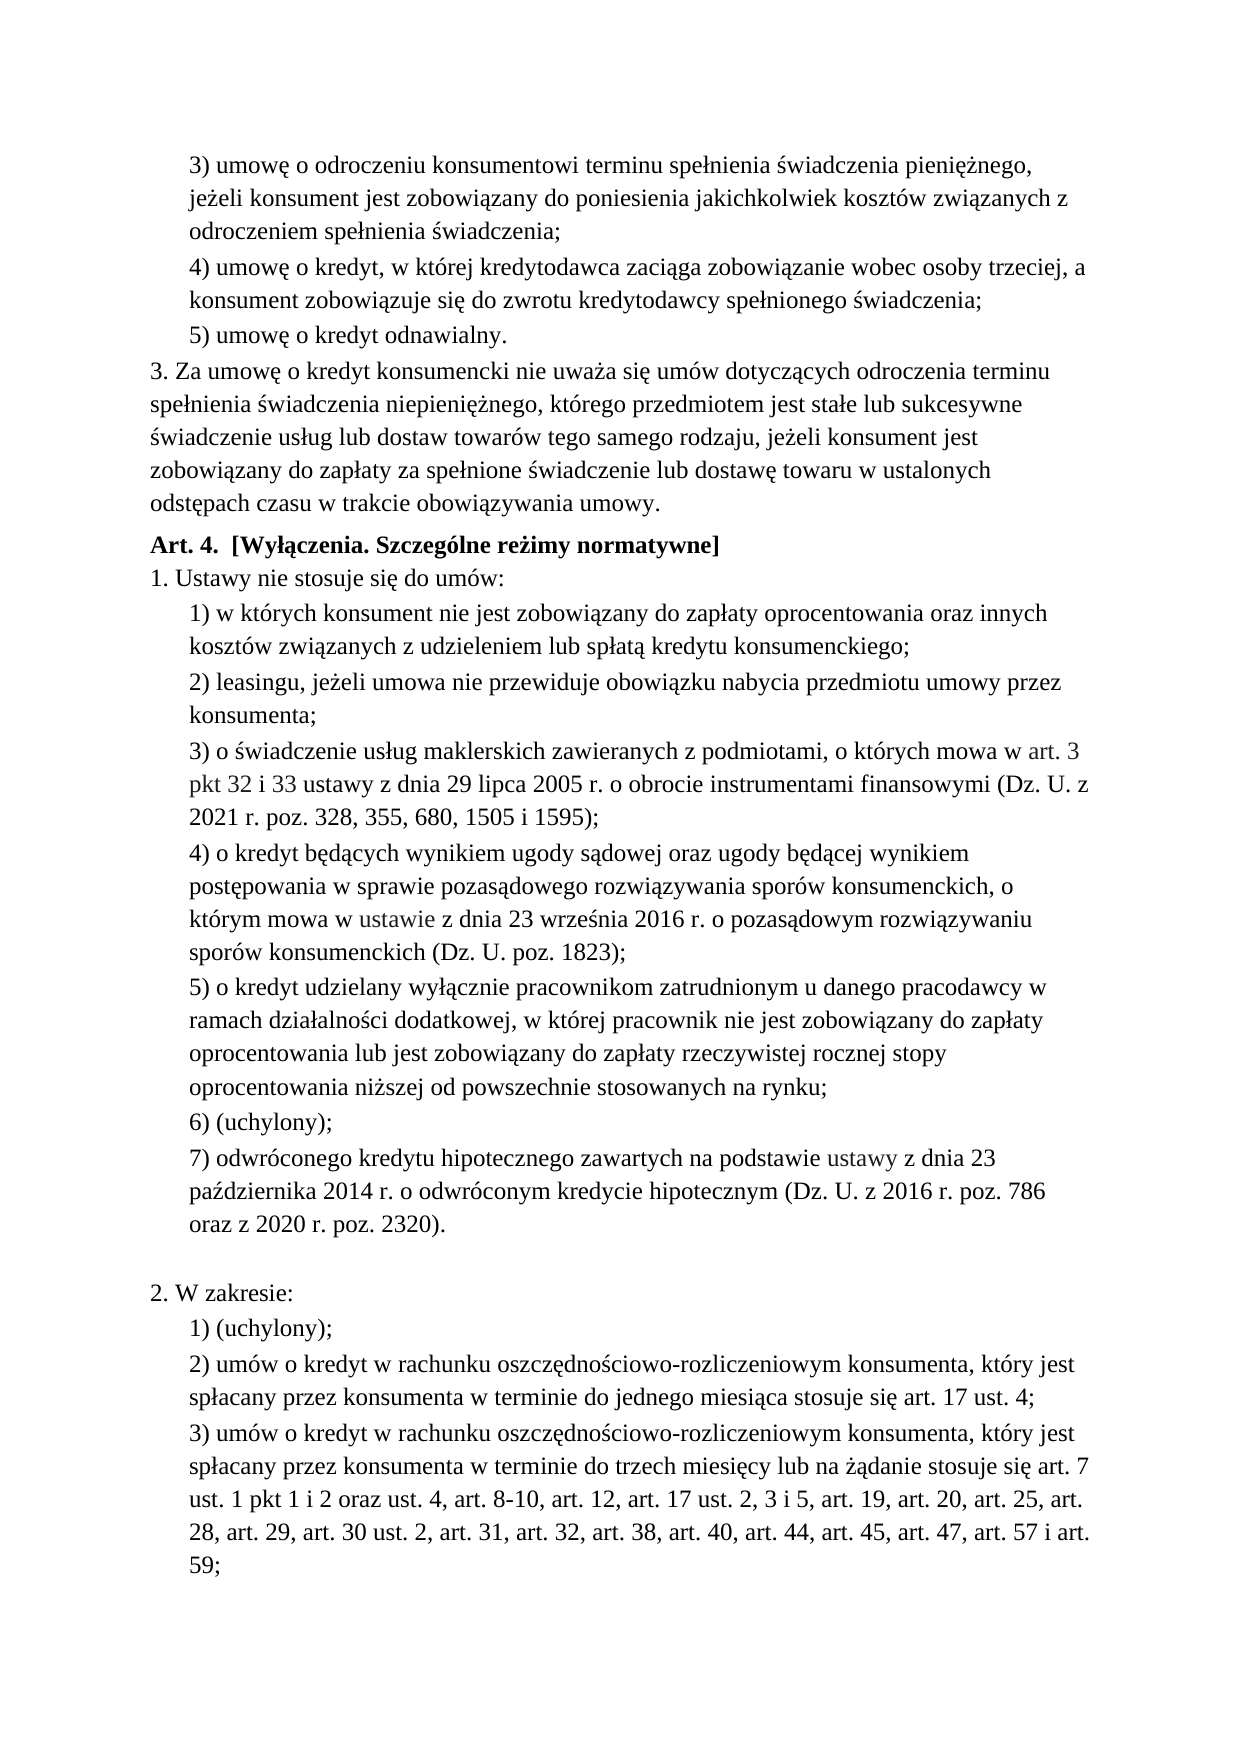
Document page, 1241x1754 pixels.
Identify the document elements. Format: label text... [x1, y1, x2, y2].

text 3) o świadczenie usług maklerskich zawieranych z podmiotami, o których mowa w art. 3 pkt 32 i 33 ustawy z dnia 29 lipca 2005 r. o obrocie instrumentami finansowymi (Dz. U. z 2021 r. poz. 328, 355, 680, 1505 i 1595); [189, 736, 1090, 831]
text 3) umów o kredyt w rachunku oszczędnościowo-rozliczeniowym konsumenta, który jest spłacany przez konsumenta w terminie do trzech miesięcy lub na żądanie stosuje się art. 7 ust. 1 pkt 1 i 2 oraz ust. 4, art. 8-10, art. 12, art. 17 ust. 2, 3 i 5, art. 19, art. 20, art. 25, art. 28, art. 29, art. 30 ust. 2, art. 31, art. 32, art. 38, art. 40, art. 44, art. 45, art. 47, art. 57 i art. 59; [189, 1418, 1090, 1579]
text 1. Ustawy nie stosuje się do umów: [150, 563, 1090, 591]
text 3. Za umowę o kredyt konsumencki nie uważa się umów dotyczących odroczenia terminu spełnienia świadczenia niepieniężnego, którego przedmiotem jest stałe lub sukcesywne świadczenie usług lub dostaw towarów tego samego rodzaju, jeżeli konsument jest zobowiązany do zapłaty za spełnione świadczenie lub dostawę towaru w ustalonych odstępach czasu w trakcie obowiązywania umowy. [150, 356, 1090, 517]
text 1) w których konsument nie jest zobowiązany do zapłaty oprocentowania oraz innych kosztów związanych z udzieleniem lub spłatą kredytu konsumenckiego; [189, 598, 1090, 660]
text 7) odwróconego kredytu hipotecznego zawartych na podstawie ustawy z dnia 23 października 2014 r. o odwróconym kredycie hipotecznym (Dz. U. z 2016 r. poz. 786 oraz z 2020 r. poz. 2320). [189, 1143, 1090, 1238]
text 5) o kredyt udzielany wyłącznie pracownikom zatrudnionym u danego pracodawcy w ramach działalności dodatkowej, w której pracownik nie jest zobowiązany do zapłaty oprocentowania lub jest zobowiązany do zapłaty rzeczywistej rocznej stopy oprocentowania niższej od powszechnie stosowanych na rynku; [189, 972, 1090, 1100]
text 2. W zakresie: [150, 1278, 1090, 1307]
text 3) umowę o odroczeniu konsumentowi terminu spełnienia świadczenia pieniężnego, jeżeli konsument jest zobowiązany do poniesienia jakichkolwiek kosztów związanych z odroczeniem spełnienia świadczenia; [189, 150, 1090, 245]
text 4) umowę o kredyt, w której kredytodawca zaciąga zobowiązanie wobec osoby trzeciej, a konsument zobowiązuje się do zwrotu kredytodawcy spełnionego świadczenia; [189, 252, 1090, 313]
text 1) (uchylony); [189, 1313, 1090, 1342]
text 2) leasingu, jeżeli umowa nie przewiduje obowiązku nabycia przedmiotu umowy przez konsumenta; [189, 667, 1090, 729]
text 5) umowę o kredyt odnawialny. [189, 321, 1090, 349]
text 6) (uchylony); [189, 1107, 1090, 1136]
text Art. 4. [Wyłączenia. Szczególne reżimy normatywne] [150, 530, 1090, 558]
text 2) umów o kredyt w rachunku oszczędnościowo-rozliczeniowym konsumenta, który jest spłacany przez konsumenta w terminie do jednego miesiąca stosuje się art. 17 ust. 4; [189, 1349, 1090, 1411]
text 4) o kredyt będących wynikiem ugody sądowej oraz ugody będącej wynikiem postępowania w sprawie pozasądowego rozwiązywania sporów konsumenckich, o którym mowa w ustawie z dnia 23 września 2016 r. o pozasądowym rozwiązywaniu sporów konsumenckich (Dz. U. poz. 1823); [189, 838, 1090, 966]
